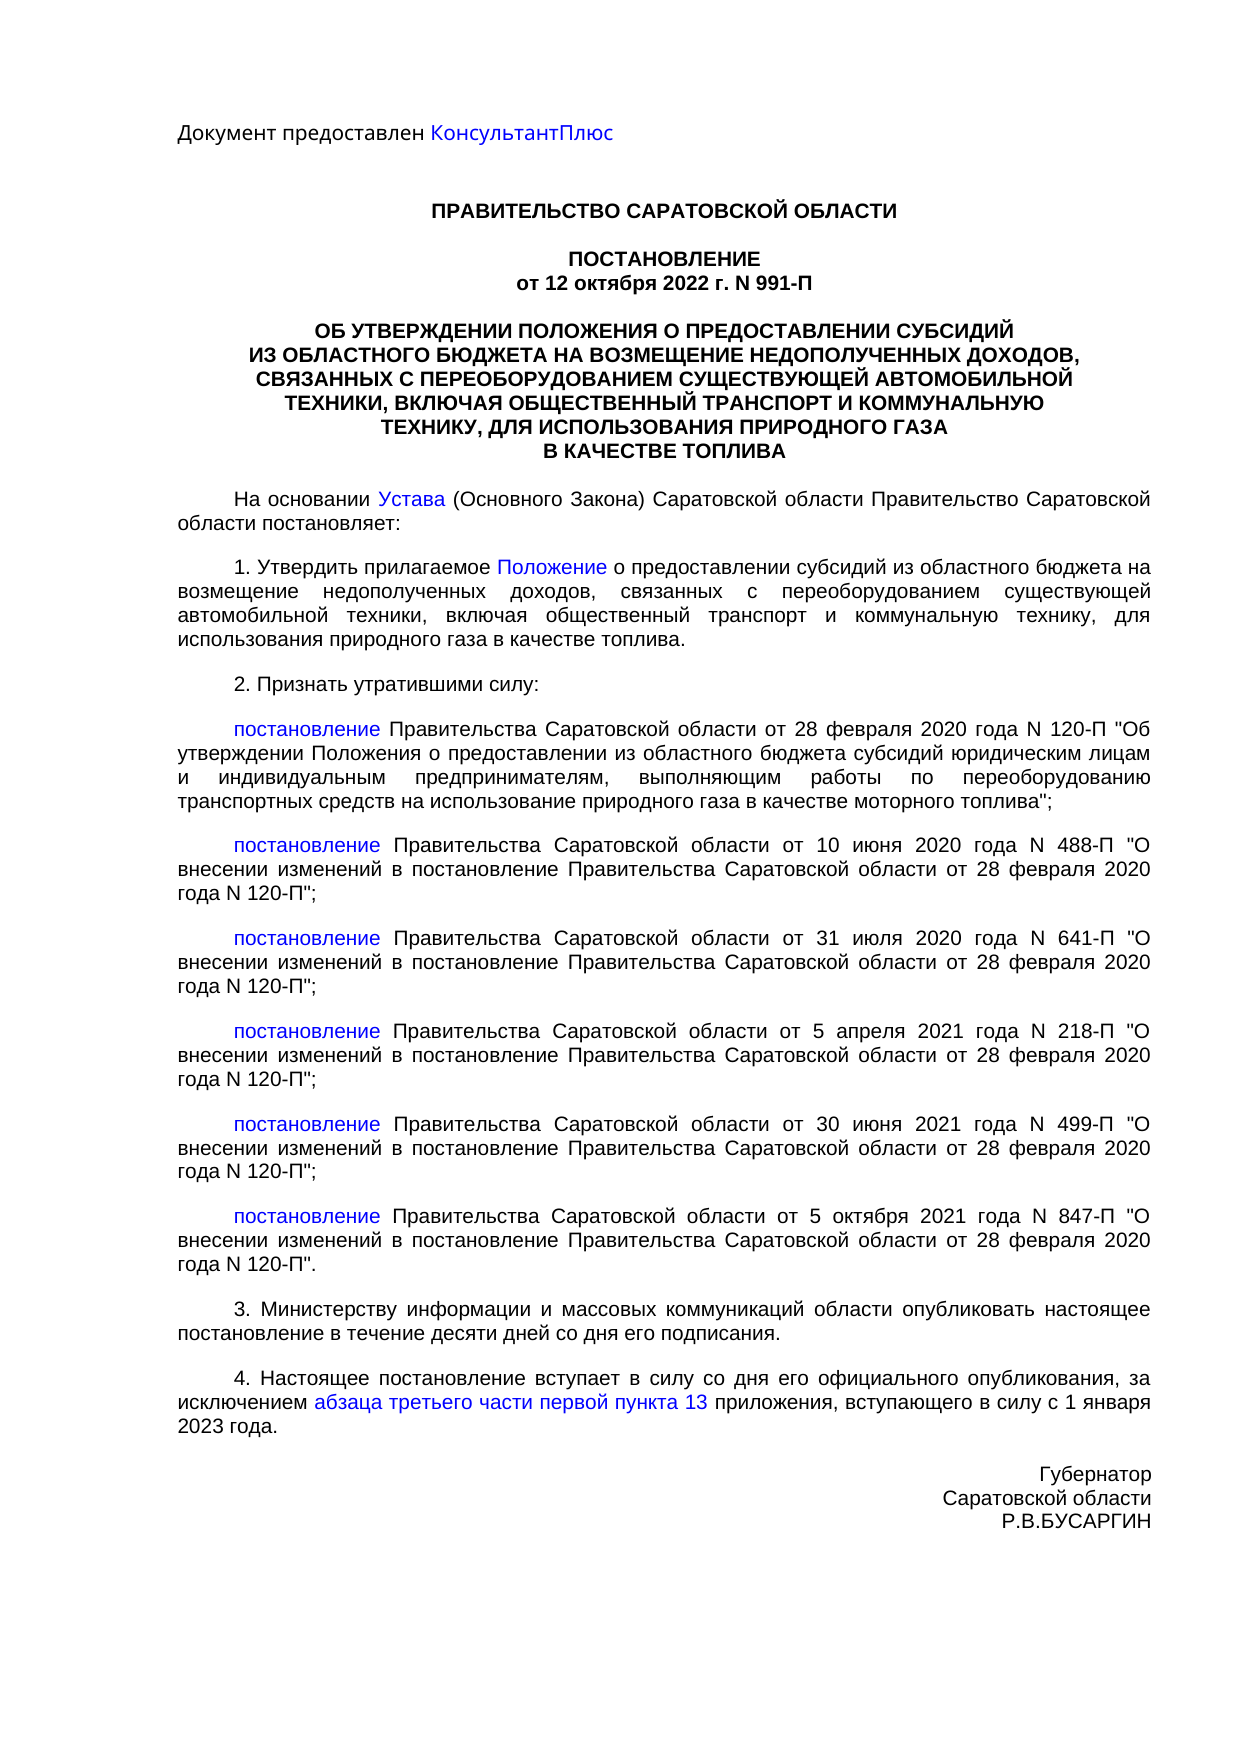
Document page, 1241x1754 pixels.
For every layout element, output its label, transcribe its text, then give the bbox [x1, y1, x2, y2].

text постановление Правительства Саратовской области от 31 июля 2020 года N 641-П "О внесении изменений в постановление Правительства Саратовской области от 28 февраля 2020 года N 120-П"; [177, 926, 1152, 998]
text Р.В.БУСАРГИН [177, 1509, 1152, 1533]
text постановление Правительства Саратовской области от 5 апреля 2021 года N 218-П "О внесении изменений в постановление Правительства Саратовской области от 28 февраля 2020 года N 120-П"; [177, 1019, 1152, 1091]
title ИЗ ОБЛАСТНОГО БЮДЖЕТА НА ВОЗМЕЩЕНИЕ НЕДОПОЛУЧЕННЫХ ДОХОДОВ, [177, 343, 1152, 367]
title ТЕХНИКИ, ВКЛЮЧАЯ ОБЩЕСТВЕННЫЙ ТРАНСПОРТ И КОММУНАЛЬНУЮ [177, 391, 1152, 414]
text 1. Утвердить прилагаемое Положение о предоставлении субсидий из областного бюджета на возмещение недополученных доходов, связанных с переоборудованием существующей автомобильной техники, включая общественный транспорт и коммунальную технику, для использования природного газа в качестве топлива. [177, 555, 1152, 651]
text На основании Устава (Основного Закона) Саратовской области Правительство Саратовской области постановляет: [177, 486, 1152, 534]
text Саратовской области [177, 1485, 1152, 1509]
text постановление Правительства Саратовской области от 5 октября 2021 года N 847-П "О внесении изменений в постановление Правительства Саратовской области от 28 февраля 2020 года N 120-П". [177, 1204, 1152, 1276]
title от 12 октября 2022 г. N 991-П [177, 271, 1152, 295]
title ПРАВИТЕЛЬСТВО САРАТОВСКОЙ ОБЛАСТИ [177, 199, 1152, 223]
text постановление Правительства Саратовской области от 10 июня 2020 года N 488-П "О внесении изменений в постановление Правительства Саратовской области от 28 февраля 2020 года N 120-П"; [177, 833, 1152, 905]
title В КАЧЕСТВЕ ТОПЛИВА [177, 438, 1152, 462]
text 3. Министерству информации и массовых коммуникаций области опубликовать настоящее постановление в течение десяти дней со дня его подписания. [177, 1297, 1152, 1345]
title Документ предоставлен КонсультантПлюс [177, 118, 1152, 175]
text постановление Правительства Саратовской области от 30 июня 2021 года N 499-П "О внесении изменений в постановление Правительства Саратовской области от 28 февраля 2020 года N 120-П"; [177, 1111, 1152, 1183]
text 4. Настоящее постановление вступает в силу со дня его официального опубликования, за исключением абзаца третьего части первой пункта 13 приложения, вступающего в силу с 1 января 2023 года. [177, 1366, 1152, 1437]
text 2. Признать утратившими силу: [177, 672, 1152, 696]
title СВЯЗАННЫХ С ПЕРЕОБОРУДОВАНИЕМ СУЩЕСТВУЮЩЕЙ АВТОМОБИЛЬНОЙ [177, 367, 1152, 391]
title ОБ УТВЕРЖДЕНИИ ПОЛОЖЕНИЯ О ПРЕДОСТАВЛЕНИИ СУБСИДИЙ [177, 319, 1152, 343]
text Губернатор [177, 1461, 1152, 1485]
title ПОСТАНОВЛЕНИЕ [177, 247, 1152, 271]
title ТЕХНИКУ, ДЛЯ ИСПОЛЬЗОВАНИЯ ПРИРОДНОГО ГАЗА [177, 414, 1152, 438]
text постановление Правительства Саратовской области от 28 февраля 2020 года N 120-П "Об утверждении Положения о предоставлении из областного бюджета субсидий юридическим лицам и индивидуальным предпринимателям, выполняющим работы по переоборудованию транспортных средств на использование природного газа в качестве моторного топлива"; [177, 717, 1152, 812]
